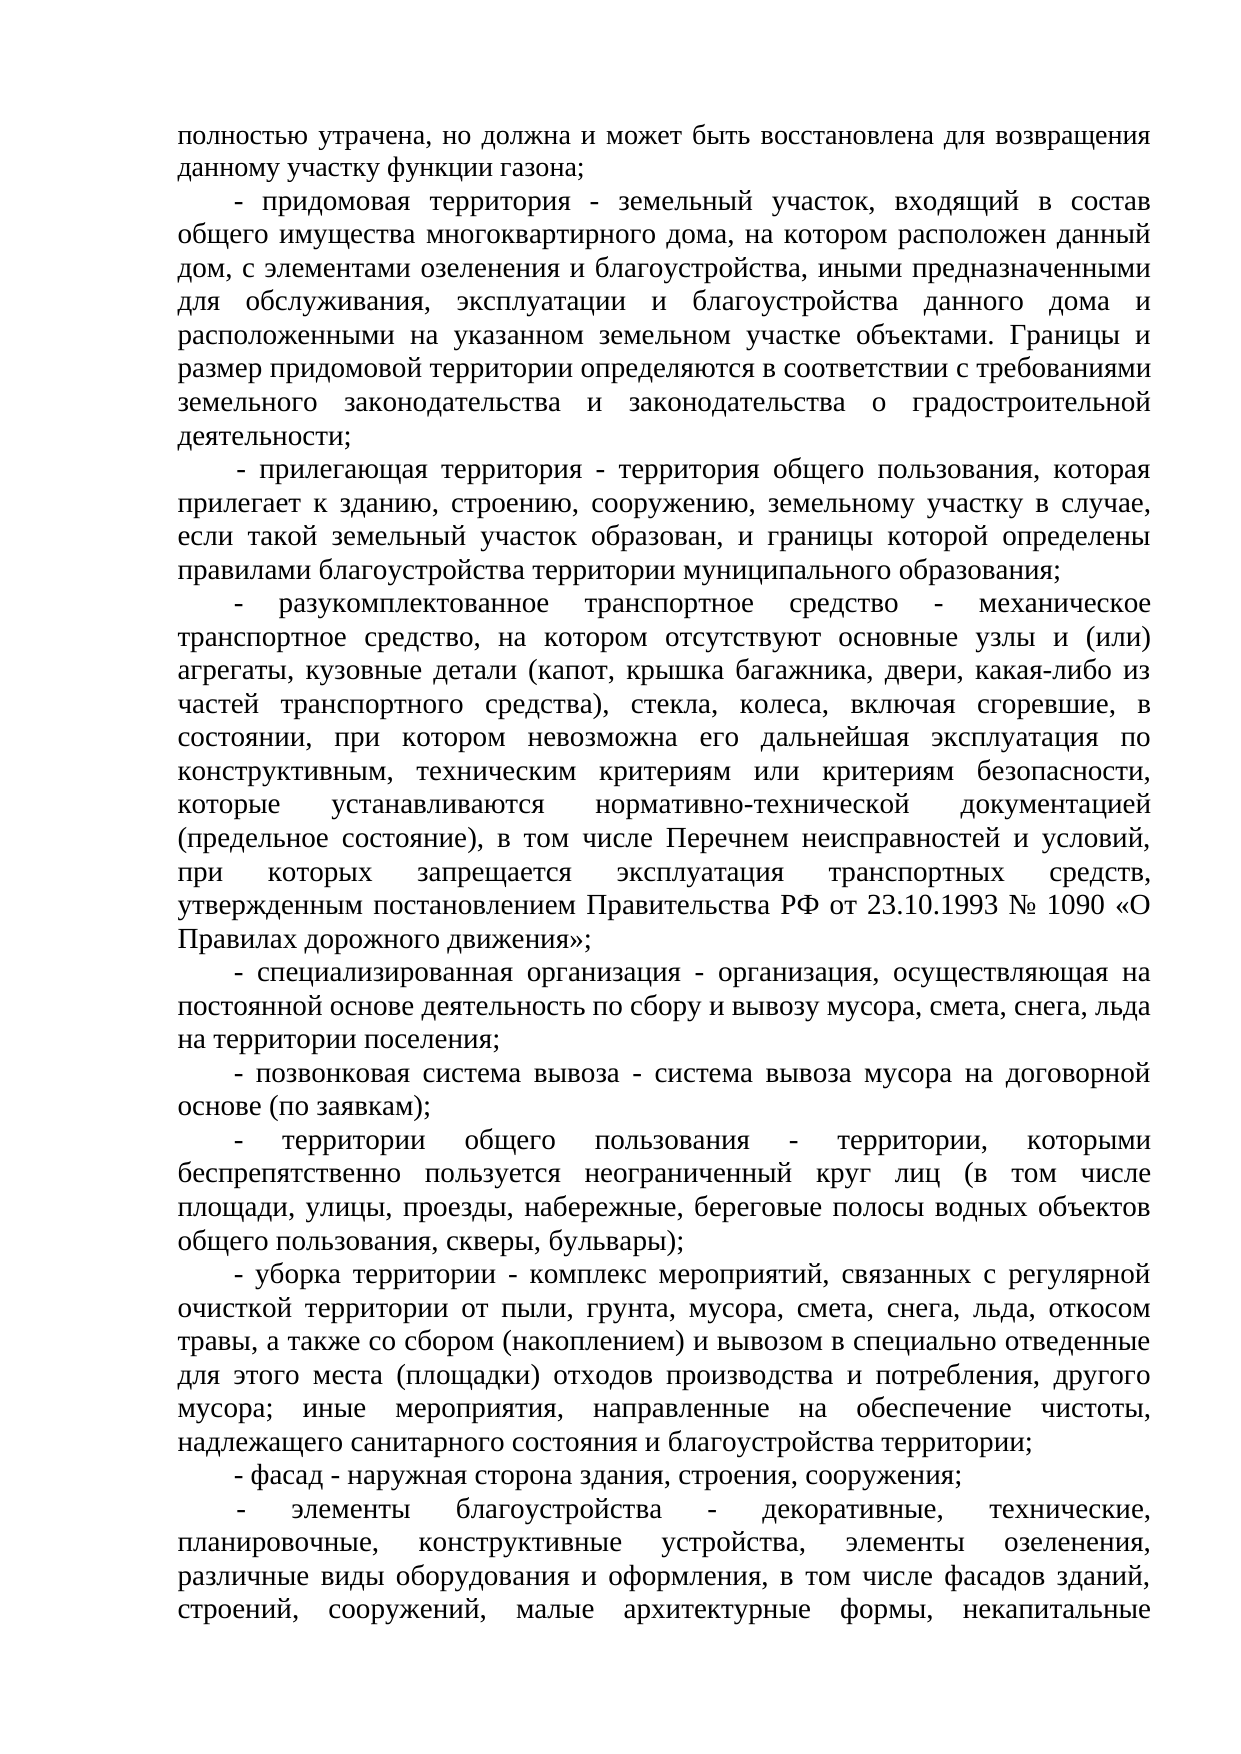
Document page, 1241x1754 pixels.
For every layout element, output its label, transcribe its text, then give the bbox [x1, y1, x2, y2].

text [177, 1491, 1152, 1625]
text - разукомплектованное транспортное средство - механическое транспортное средство, на котором отсутствуют основные узлы и (или) агрегаты, кузовные детали (капот, крышка багажника, двери, какая-либо из частей транспортного средства), стекла, колеса, включая сгоревшие, в состоянии, при котором невозможна его дальнейшая эксплуатация по конструктивным, техническим критериям или критериям безопасности, которые устанавливаются нормативно-технической документацией (предельное состояние), в том числе Перечнем неисправностей и условий, при которых запрещается эксплуатация транспортных средств, утвержденным постановлением Правительства РФ от 23.10.1993 № 1090 «О Правилах дорожного движения»; [177, 585, 1152, 954]
text - фасад - наружная сторона здания, строения, сооружения; [177, 1457, 1152, 1491]
text - придомовая территория - земельный участок, входящий в состав общего имущества многоквартирного дома, на котором расположен данный дом, с элементами озеленения и благоустройства, иными предназначенными для обслуживания, эксплуатации и благоустройства данного дома и расположенными на указанном земельном участке объектами. Границы и размер придомовой территории определяются в соответствии с требованиями земельного законодательства и законодательства о градостроительной деятельности; [177, 183, 1152, 451]
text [177, 118, 1152, 183]
text - территории общего пользования - территории, которыми беспрепятственно пользуется неограниченный круг лиц (в том числе площади, улицы, проезды, набережные, береговые полосы водных объектов общего пользования, скверы, бульвары); [177, 1122, 1152, 1256]
text - специализированная организация - организация, осуществляющая на постоянной основе деятельность по сбору и вывозу мусора, смета, снега, льда на территории поселения; [177, 954, 1152, 1055]
text - прилегающая территория - территория общего пользования, которая прилегает к зданию, строению, сооружению, земельному участку в случае, если такой земельный участок образован, и границы которой определены правилами благоустройства территории муниципального образования; [177, 451, 1152, 585]
text - уборка территории - комплекс мероприятий, связанных с регулярной очисткой территории от пыли, грунта, мусора, смета, снега, льда, откосом травы, а также со сбором (накоплением) и вывозом в специально отведенные для этого места (площадки) отходов производства и потребления, другого мусора; иные мероприятия, направленные на обеспечение чистоты, надлежащего санитарного состояния и благоустройства территории; [177, 1256, 1152, 1457]
text - позвонковая система вывоза - система вывоза мусора на договорной основе (по заявкам); [177, 1055, 1152, 1122]
